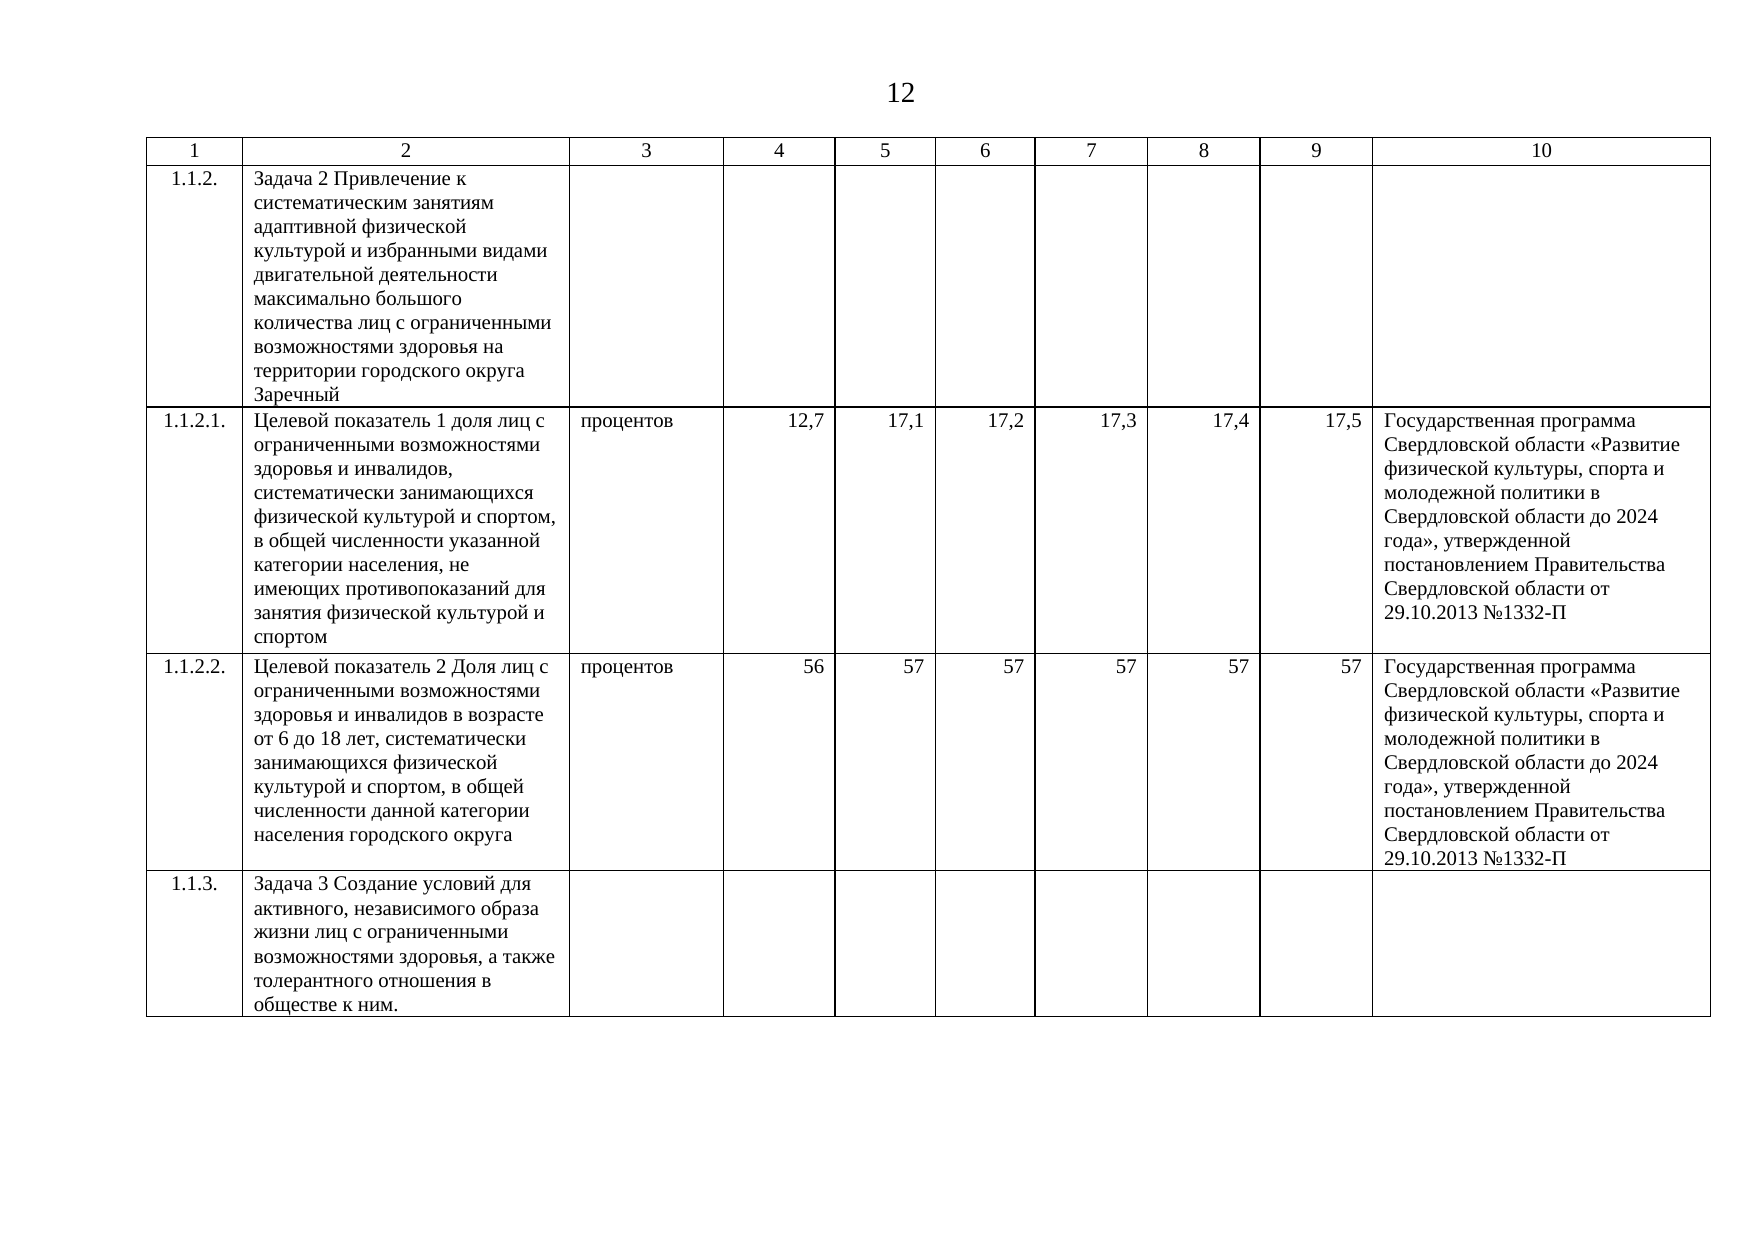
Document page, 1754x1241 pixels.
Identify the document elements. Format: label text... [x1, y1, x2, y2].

table_cell [1148, 871, 1259, 1016]
table_cell [836, 166, 935, 406]
table_cell [936, 871, 1034, 1016]
table_cell 17,3 [1036, 408, 1147, 653]
table_cell 56 [724, 654, 834, 870]
table_cell [724, 166, 834, 406]
table_cell 57 [1148, 654, 1259, 870]
table_cell Задача 2 Привлечение к систематическим занятиям адаптивной физической культурой и избранными видами двигательной деятельности максимально большого количества лиц с ограниченными возможностями здоровья на территории городского округа Заречный [243, 166, 569, 406]
table_header 1 [147, 138, 242, 165]
table_cell [724, 871, 834, 1016]
table_cell 57 [936, 654, 1034, 870]
table_cell [1373, 871, 1710, 1016]
table_cell 1.1.2. [147, 166, 242, 406]
table_cell 17,2 [936, 408, 1034, 653]
table_header 6 [936, 138, 1034, 165]
table_cell 1.1.2.1. [147, 408, 242, 653]
table_header 2 [243, 138, 569, 165]
table_cell 17,1 [836, 408, 935, 653]
table_header 10 [1373, 138, 1710, 165]
table_cell Целевой показатель 1 доля лиц с ограниченными возможностями здоровья и инвалидов, систематически занимающихся физической культурой и спортом, в общей численности указанной категории населения, не имеющих противопоказаний для занятия физической культурой и спортом [243, 408, 569, 653]
table_cell [570, 166, 723, 406]
table_cell [836, 871, 935, 1016]
table_header 5 [836, 138, 935, 165]
table_cell процентов [570, 408, 723, 653]
table_header 4 [724, 138, 834, 165]
table_cell 17,5 [1261, 408, 1372, 653]
table_cell 1.1.3. [147, 871, 242, 1016]
table_cell 1.1.2.2. [147, 654, 242, 870]
table_header 3 [570, 138, 723, 165]
table_cell 17,4 [1148, 408, 1259, 653]
table_cell Задача 3 Создание условий для активного, независимого образа жизни лиц с ограниченными возможностями здоровья, а также толерантного отношения в обществе к ним. [243, 871, 569, 1016]
table_header 7 [1036, 138, 1147, 165]
table_cell 57 [836, 654, 935, 870]
table_cell [1148, 166, 1259, 406]
table_cell 57 [1036, 654, 1147, 870]
table_cell [936, 166, 1034, 406]
table_cell Целевой показатель 2 Доля лиц с ограниченными возможностями здоровья и инвалидов в возрасте от 6 до 18 лет, систематически занимающихся физической культурой и спортом, в общей численности данной категории населения городского округа [243, 654, 569, 870]
table_cell [1036, 166, 1147, 406]
table_cell [1036, 871, 1147, 1016]
table_cell процентов [570, 654, 723, 870]
table_cell [1373, 166, 1710, 406]
table_cell [1261, 166, 1372, 406]
table_cell [1261, 871, 1372, 1016]
table_header 8 [1148, 138, 1259, 165]
table_header 9 [1261, 138, 1372, 165]
table_cell 12,7 [724, 408, 834, 653]
table_cell [570, 871, 723, 1016]
table_cell 57 [1261, 654, 1372, 870]
